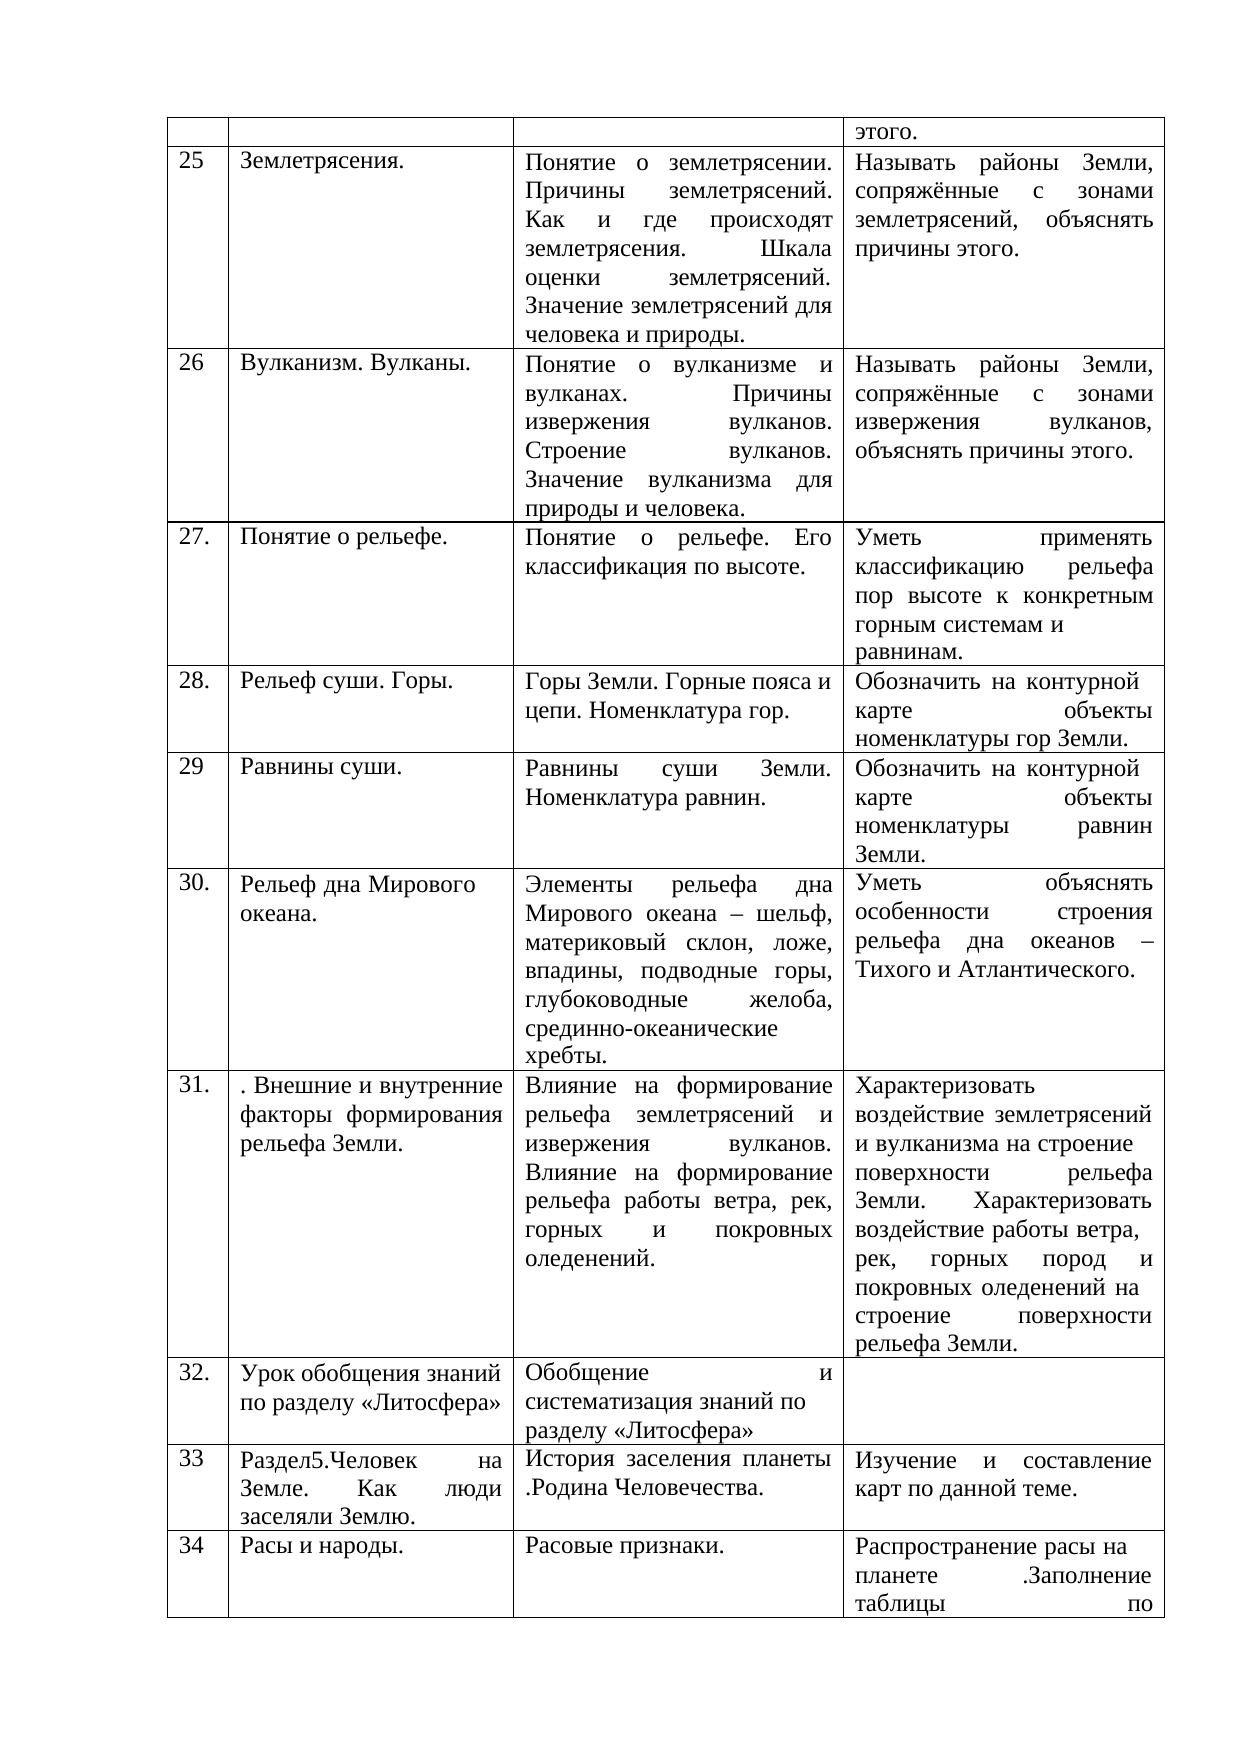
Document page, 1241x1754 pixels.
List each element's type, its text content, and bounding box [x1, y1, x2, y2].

table_cell Рельеф суши. Горы. [229, 666, 513, 752]
table_header [514, 118, 843, 146]
table_cell [844, 1358, 1164, 1444]
table_cell Уметь применять классификацию рельефа пор высоте к конкретным горным системам и равнинам. [844, 523, 1164, 665]
table_cell Равнины суши Земли. Номенклатура равнин. [514, 753, 843, 868]
table_cell Равнины суши. [229, 753, 513, 868]
table_cell Землетрясения. [229, 147, 513, 348]
table_cell Называть районы Земли, сопряжённые с зонами землетрясений, объяснять причины этого. [844, 147, 1164, 348]
table_cell 32. [168, 1358, 228, 1444]
table_cell Понятие о вулканизме и вулканах. Причины извержения вулканов. Строение вулканов. Значение вулканизма для природы и человека. [514, 349, 843, 521]
table_cell Понятие о рельефе. Его классификация по высоте. [514, 523, 843, 665]
table_cell Раздел5.Человек на Земле. Как люди заселяли Землю. [229, 1445, 513, 1530]
table_cell Обозначить на контурной карте объекты номенклатуры равнин Земли. [844, 753, 1164, 868]
table_cell 33 [168, 1445, 228, 1530]
table_cell Понятие о рельефе. [229, 523, 513, 665]
table_cell Влияние на формирование рельефа землетрясений и извержения вулканов. Влияние на формирование рельефа работы ветра, рек, горных и покровных оледенений. [514, 1071, 843, 1357]
table_cell Понятие о землетрясении. Причины землетрясений. Как и где происходят землетрясения. Шкала оценки землетрясений. Значение землетрясений для человека и природы. [514, 147, 843, 348]
table_cell 26 [168, 349, 228, 521]
table_cell Рельеф дна Мирового океана. [229, 869, 513, 1069]
table_cell . Внешние и внутренние факторы формирования рельефа Земли. [229, 1071, 513, 1357]
table_cell История заселения планеты .Родина Человечества. [514, 1445, 843, 1530]
table_cell Уметь объяснять особенности строения рельефа дна океанов – Тихого и Атлантического. [844, 869, 1164, 1069]
table_cell Обозначить на контурной карте объекты номенклатуры гор Земли. [844, 666, 1164, 752]
table_cell 25 [168, 147, 228, 348]
table_cell Распространение расы на планете .Заполнение таблицы по [844, 1531, 1164, 1617]
table_header [168, 118, 228, 146]
table_cell 30. [168, 869, 228, 1069]
table_header [229, 118, 513, 146]
table_cell Урок обобщения знаний по разделу «Литосфера» [229, 1358, 513, 1444]
table_cell Вулканизм. Вулканы. [229, 349, 513, 521]
table_cell Изучение и составление карт по данной теме. [844, 1445, 1164, 1530]
table_cell 34 [168, 1531, 228, 1617]
table_header этого. [844, 118, 1164, 146]
table_cell 28. [168, 666, 228, 752]
table_cell 29 [168, 753, 228, 868]
table_cell Элементы рельефа дна Мирового океана – шельф, материковый склон, ложе, впадины, подводные горы, глубоководные желоба, срединно-океанические хребты. [514, 869, 843, 1069]
table_cell Расовые признаки. [514, 1531, 843, 1617]
table_cell Обобщение и систематизация знаний по разделу «Литосфера» [514, 1358, 843, 1444]
table_cell Расы и народы. [229, 1531, 513, 1617]
table_cell 27. [168, 523, 228, 665]
table_cell Характеризовать воздействие землетрясений и вулканизма на строение поверхности рельефа Земли. Характеризовать воздействие работы ветра, рек, горных пород и покровных оледенений на строение поверхности рельефа Земли. [844, 1071, 1164, 1357]
table_cell 31. [168, 1071, 228, 1357]
table_cell Горы Земли. Горные пояса и цепи. Номенклатура гор. [514, 666, 843, 752]
table_cell Называть районы Земли, сопряжённые с зонами извержения вулканов, объяснять причины этого. [844, 349, 1164, 521]
